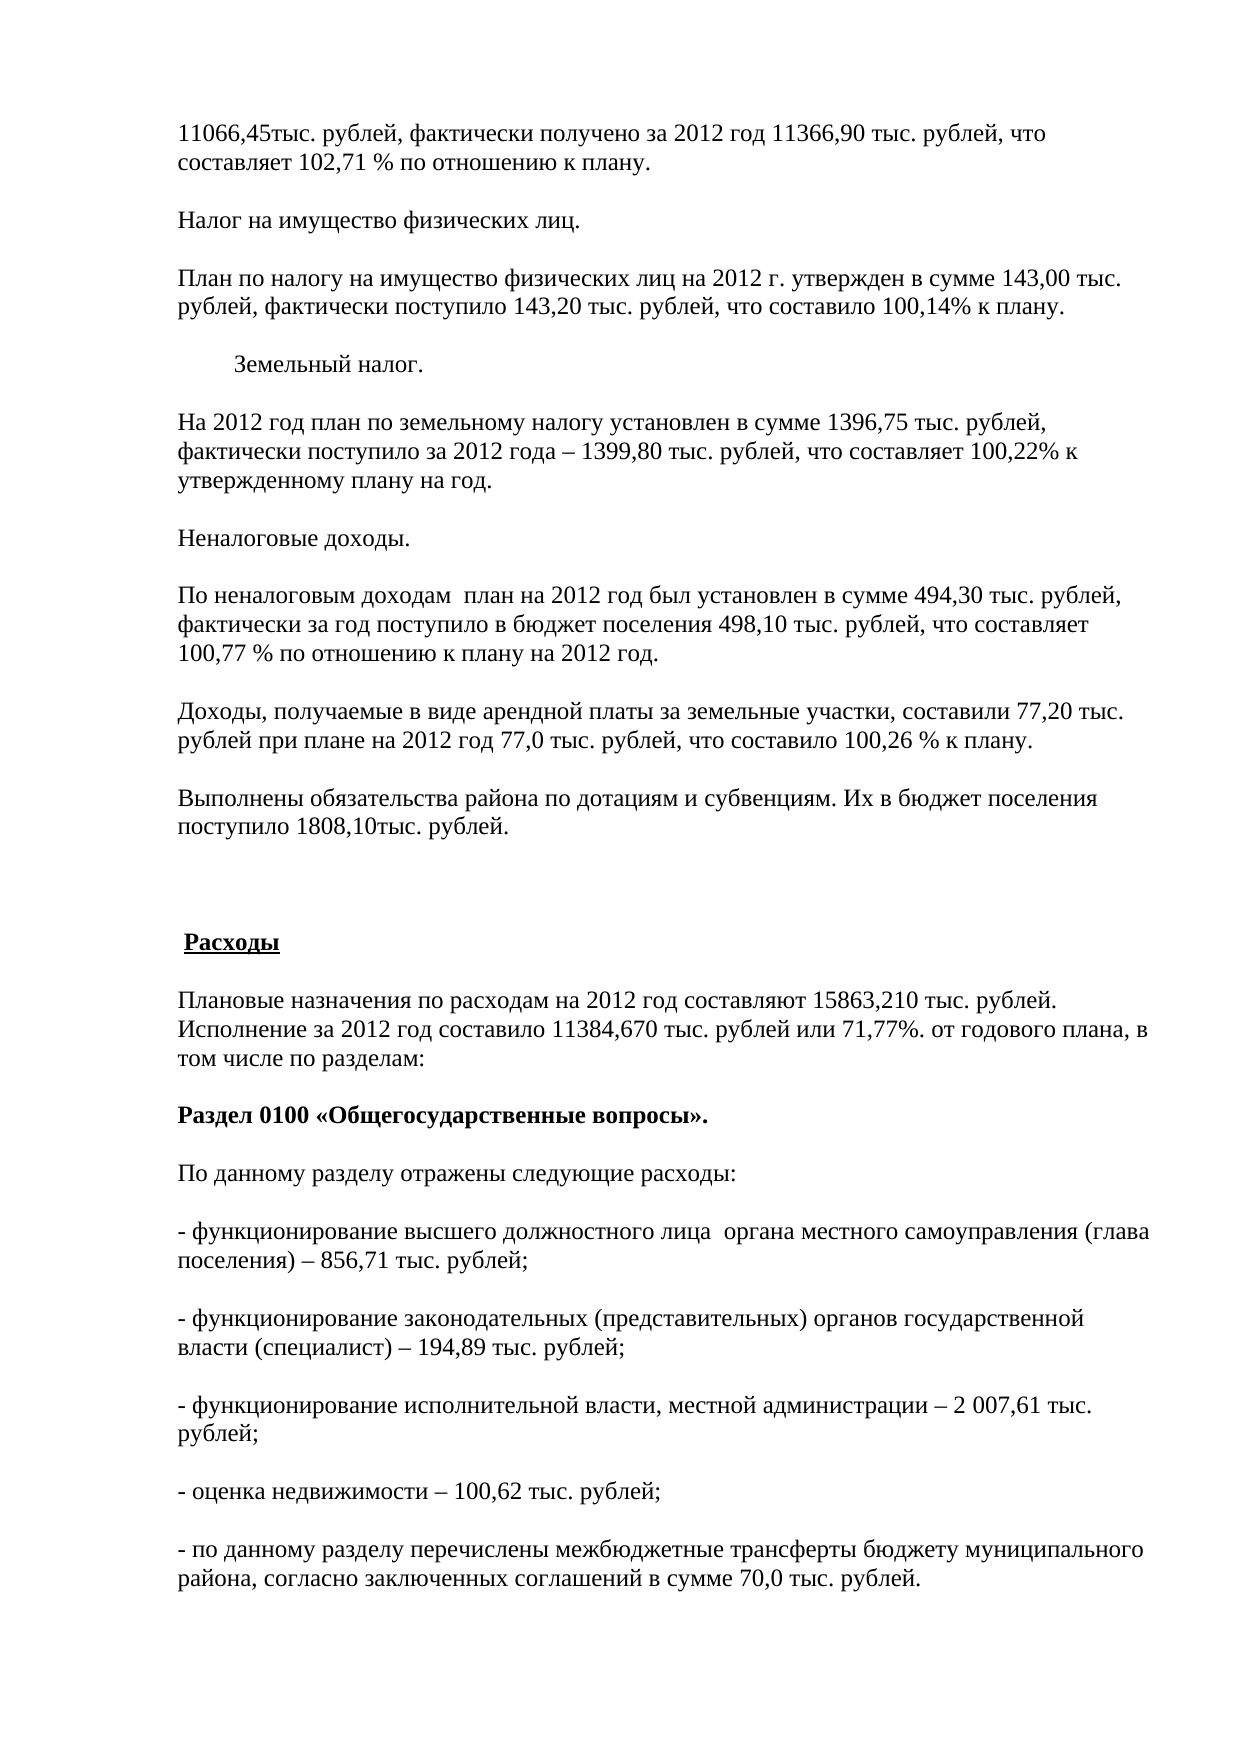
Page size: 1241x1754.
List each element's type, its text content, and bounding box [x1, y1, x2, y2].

text По данному разделу отражены следующие расходы: [177, 1158, 1152, 1187]
text Налог на имущество физических лиц. [177, 205, 1152, 233]
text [177, 118, 1152, 176]
text - функционирование высшего должностного лица органа местного самоуправления (глава поселения) – 856,71 тыс. рублей; [177, 1216, 1152, 1274]
text Доходы, получаемые в виде арендной платы за земельные участки, составили 77,20 тыс. рублей при плане на 2012 год 77,0 тыс. рублей, что составило 100,26 % к плану. [177, 696, 1152, 753]
text - оценка недвижимости – 100,62 тыс. рублей; [177, 1476, 1152, 1505]
text Расходы [177, 927, 1152, 956]
text - по данному разделу перечислены межбюджетные трансферты бюджету муниципального района, согласно заключенных соглашений в сумме 70,0 тыс. рублей. [177, 1534, 1152, 1592]
text Выполнены обязательства района по дотациям и субвенциям. Их в бюджет поселения поступило 1808,10тыс. рублей. [177, 783, 1152, 840]
text - функционирование исполнительной власти, местной администрации – 2 007,61 тыс. рублей; [177, 1390, 1152, 1447]
text - функционирование законодательных (представительных) органов государственной власти (специалист) – 194,89 тыс. рублей; [177, 1303, 1152, 1361]
text Раздел 0100 «Общегосударственные вопросы». [177, 1101, 1152, 1129]
text На 2012 год план по земельному налогу установлен в сумме 1396,75 тыс. рублей, фактически поступило за 2012 года – 1399,80 тыс. рублей, что составляет 100,22% к утвержденному плану на год. [177, 407, 1152, 493]
text Земельный налог. [177, 349, 1152, 378]
text План по налогу на имущество физических лиц на 2012 г. утвержден в сумме 143,00 тыс. рублей, фактически поступило 143,20 тыс. рублей, что составило 100,14% к плану. [177, 263, 1152, 320]
text Неналоговые доходы. [177, 523, 1152, 551]
text Плановые назначения по расходам на 2012 год составляют 15863,210 тыс. рублей. Исполнение за 2012 год составило 11384,670 тыс. рублей или 71,77%. от годового плана, в том числе по разделам: [177, 985, 1152, 1071]
text По неналоговым доходам план на 2012 год был установлен в сумме 494,30 тыс. рублей, фактически за год поступило в бюджет поселения 498,10 тыс. рублей, что составляет 100,77 % по отношению к плану на 2012 год. [177, 581, 1152, 667]
